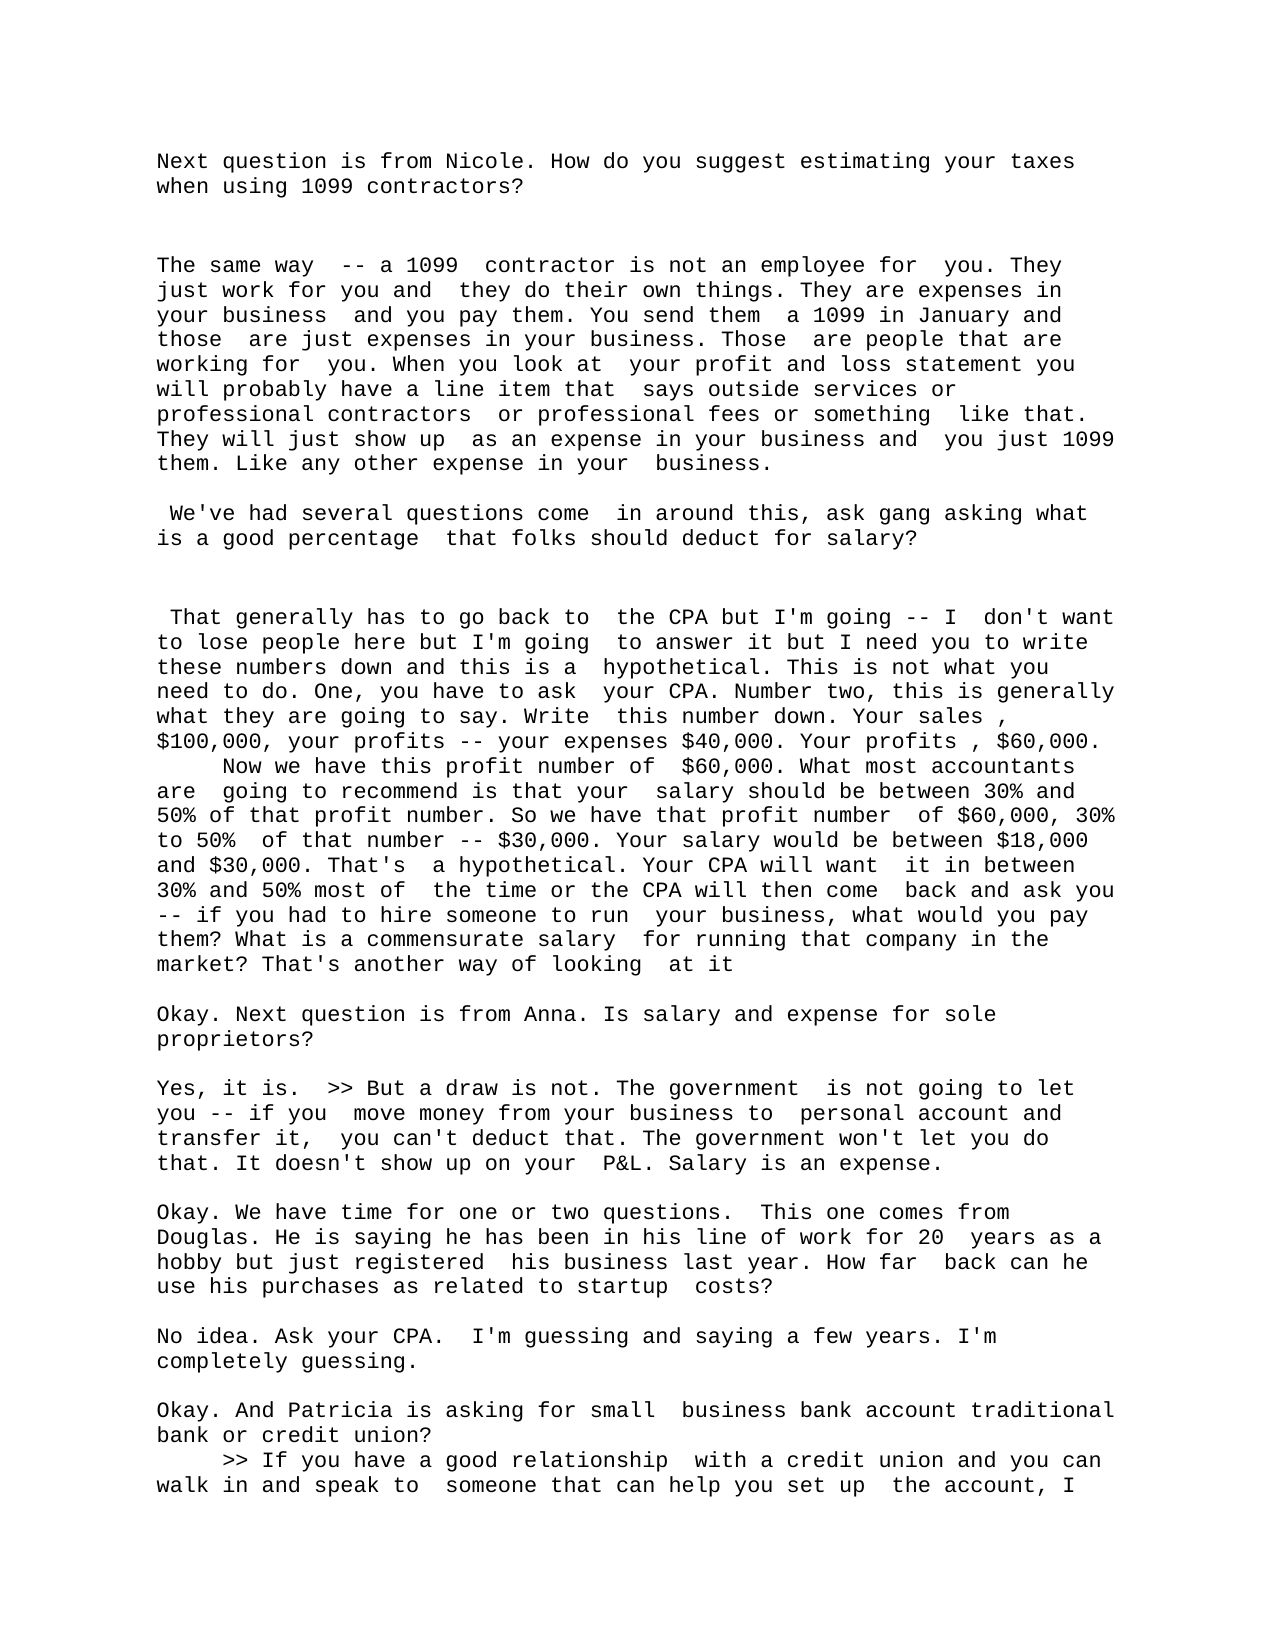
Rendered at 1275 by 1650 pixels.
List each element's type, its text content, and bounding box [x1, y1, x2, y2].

text Yes, it is. >> But a draw is not. The government is not going to let you -- if you move money from your business to personal account and transfer it, you can't deduct that. The government won't let you do that. It doesn't show up on your P&L. Salary is an expense. [156, 1077, 1118, 1176]
text Okay. And Patricia is asking for small business bank account traditional bank or credit union? [156, 1399, 1118, 1449]
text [156, 1449, 1118, 1499]
text That generally has to go back to the CPA but I'm going -- I don't want to lose people here but I'm going to answer it but I need you to write these numbers down and this is a hypothetical. This is not what you need to do. One, you have to ask your CPA. Number two, this is generally what they are going to say. Write this number down. Your sales , $100,000, your profits -- your expenses $40,000. Your profits , $60,000. [156, 606, 1118, 755]
text Now we have this profit number of $60,000. What most accountants are going to recommend is that your salary should be between 30% and 50% of that profit number. So we have that profit number of $60,000, 30% to 50% of that number -- $30,000. Your salary would be between $18,000 and $30,000. That's a hypothetical. Your CPA will want it in between 30% and 50% most of the time or the CPA will then come back and ask you -- if you had to hire someone to run your business, what would you pay them? What is a commensurate salary for running that company in the market? That's another way of looking at it [156, 755, 1118, 978]
text Okay. Next question is from Anna. Is salary and expense for sole proprietors? [156, 1003, 1118, 1052]
text We've had several questions come in around this, ask gang asking what is a good percentage that folks should deduct for salary? [156, 502, 1118, 552]
text Okay. We have time for one or two questions. This one comes from Douglas. He is saying he has been in his line of work for 20 years as a hobby but just registered his business last year. How far back can he use his purchases as related to startup costs? [156, 1201, 1118, 1300]
text Next question is from Nicole. How do you suggest estimating your taxes when using 1099 contractors? [156, 150, 1118, 199]
text The same way -- a 1099 contractor is not an employee for you. They just work for you and they do their own things. They are expenses in your business and you pay them. You send them a 1099 in January and those are just expenses in your business. Those are people that are working for you. When you look at your profit and loss statement you will probably have a line item that says outside services or professional contractors or professional fees or something like that. They will just show up as an expense in your business and you just 1099 them. Like any other expense in your business. [156, 254, 1118, 477]
text No idea. Ask your CPA. I'm guessing and saying a few years. I'm completely guessing. [156, 1325, 1118, 1375]
